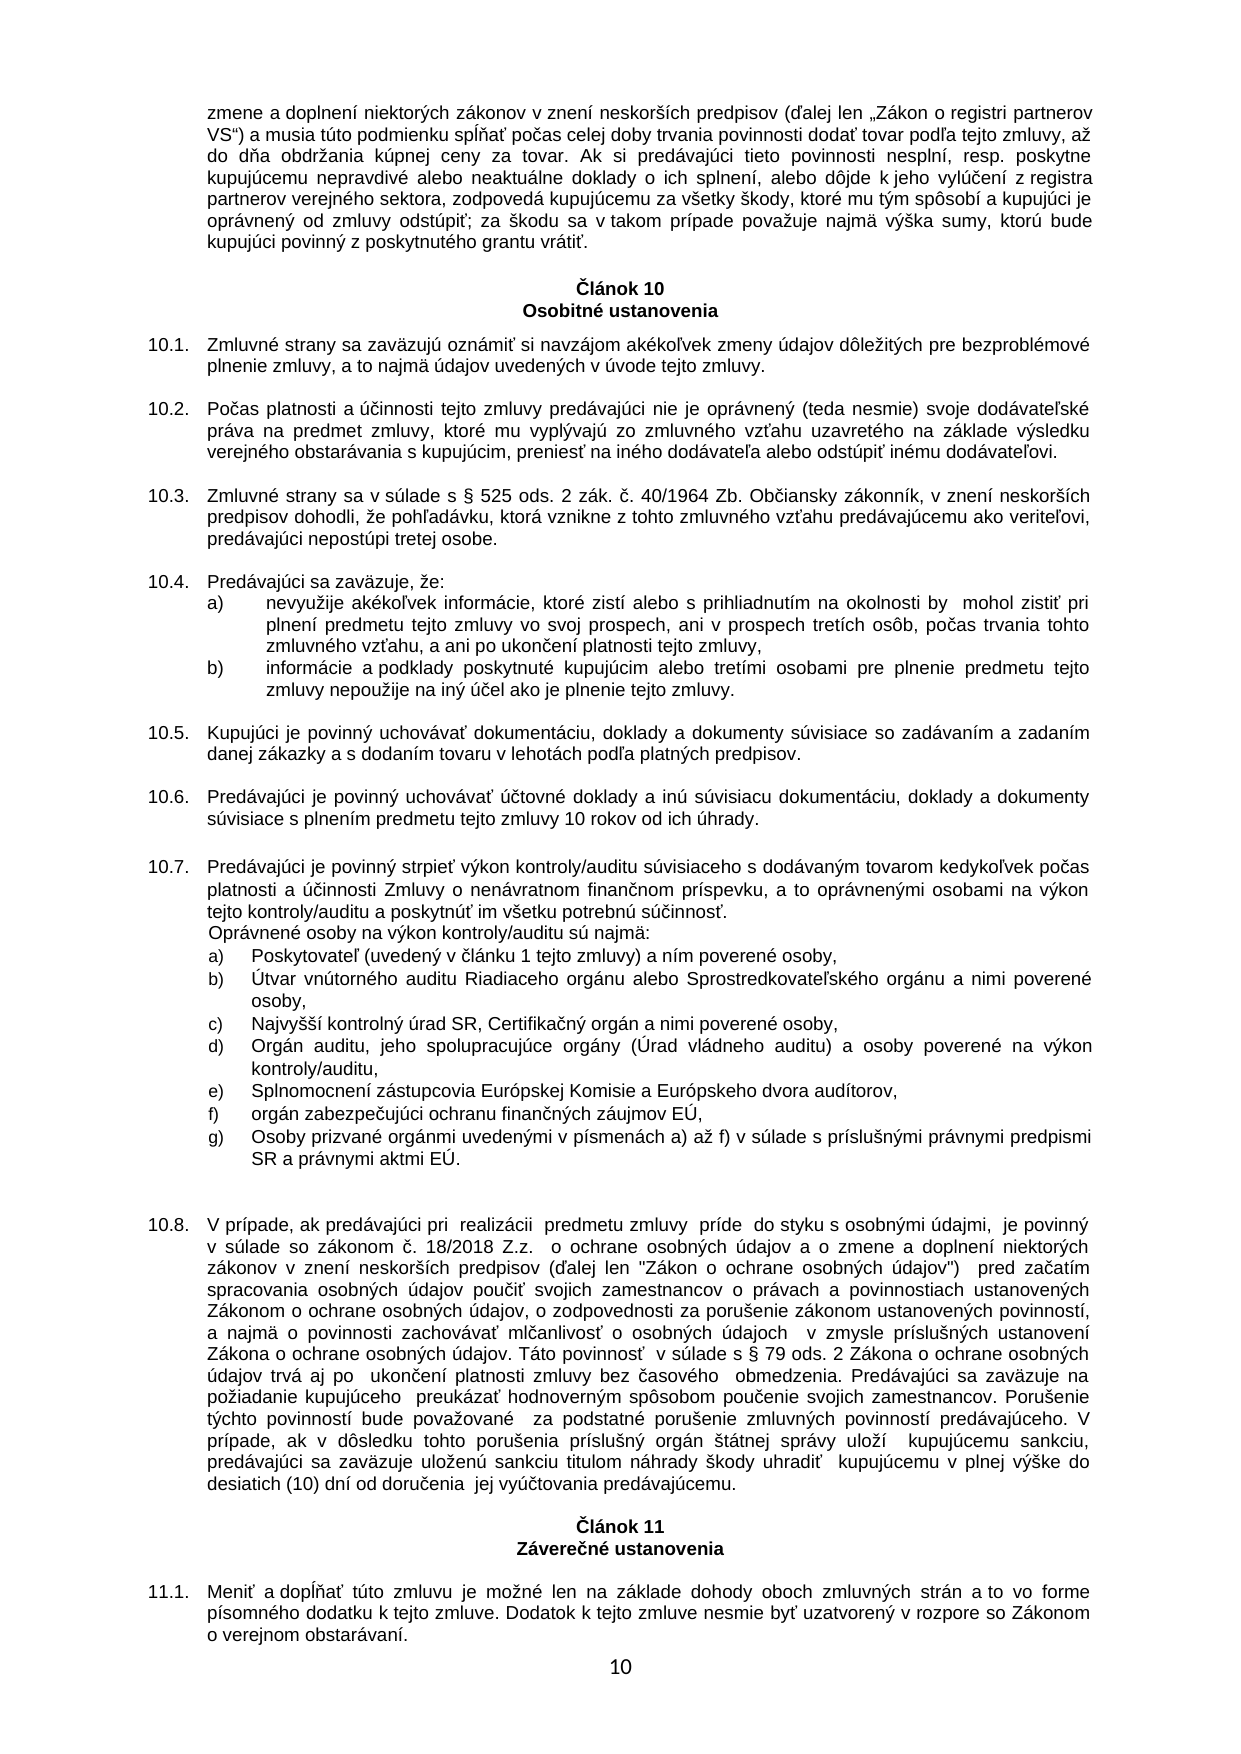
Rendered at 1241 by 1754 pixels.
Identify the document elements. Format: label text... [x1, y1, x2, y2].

text Osobitné ustanovenia [148, 299, 1092, 321]
text 11.1. Meniť a dopĺňať túto zmluvu je možné len na základe dohody oboch zmluvných strán a to vo forme písomného dodatku k tejto zmluve. Dodatok k tejto zmluve nesmie byť uzatvorený v rozpore so Zákonom o verejnom obstarávaní. [148, 1580, 1090, 1645]
list Predávajúci je povinný uchovávať účtovné doklady a inú súvisiacu dokumentáciu, doklady a dokumenty súvisiace s plnením predmetu tejto zmluvy 10 rokov od ich úhrady. [148, 786, 1090, 829]
list informácie a podklady poskytnuté kupujúcim alebo tretími osobami pre plnenie predmetu tejto zmluvy nepoužije na iný účel ako je plnenie tejto zmluvy. [207, 657, 1090, 700]
text Článok 11 [148, 1516, 1092, 1537]
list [148, 102, 1092, 253]
list Poskytovateľ (uvedený v článku 1 tejto zmluvy) a ním poverené osoby, [148, 945, 1092, 966]
list orgán zabezpečujúci ochranu finančných záujmov EÚ, [148, 1103, 1092, 1124]
text Článok 10 [148, 278, 1092, 299]
list V prípade, ak predávajúci pri realizácii predmetu zmluvy príde do styku s osobnými údajmi, je povinný v súlade so zákonom č. 18/2018 Z.z. o ochrane osobných údajov a o zmene a doplnení niektorých zákonov v znení neskorších predpisov (ďalej len "Zákon o ochrane osobných údajov") pred začatím spracovania osobných údajov poučiť svojich zamestnancov o právach a povinnostiach ustanovených Zákonom o ochrane osobných údajov, o zodpovednosti za porušenie zákonom ustanovených povinností, a najmä o povinnosti zachovávať mlčanlivosť o osobných údajoch v zmysle príslušných ustanovení Zákona o ochrane osobných údajov. Táto povinnosť v súlade s § 79 ods. 2 Zákona o ochrane osobných údajov trvá aj po ukončení platnosti zmluvy bez časového obmedzenia. Predávajúci sa zaväzuje na požiadanie kupujúceho preukázať hodnoverným spôsobom poučenie svojich zamestnancov. Porušenie týchto povinností bude považované za podstatné porušenie zmluvných povinností predávajúceho. V prípade, ak v dôsledku tohto porušenia príslušný orgán štátnej správy uloží kupujúcemu sankciu, predávajúci sa zaväzuje uloženú sankciu titulom náhrady škody uhradiť kupujúcemu v plnej výške do desiatich (10) dní od doručenia jej vyúčtovania predávajúcemu. [148, 1214, 1090, 1494]
list Kupujúci je povinný uchovávať dokumentáciu, doklady a dokumenty súvisiace so zadávaním a zadaním danej zákazky a s dodaním tovaru v lehotách podľa platných predpisov. [148, 722, 1090, 765]
list Zmluvné strany sa v súlade s § 525 ods. 2 zák. č. 40/1964 Zb. Občiansky zákonník, v znení neskorších predpisov dohodli, že pohľadávku, ktorá vznikne z tohto zmluvného vzťahu predávajúcemu ako veriteľovi, predávajúci nepostúpi tretej osobe. [148, 484, 1090, 549]
list Predávajúci sa zaväzuje, že: [148, 571, 1090, 592]
list Počas platnosti a účinnosti tejto zmluvy predávajúci nie je oprávnený (teda nesmie) svoje dodávateľské práva na predmet zmluvy, ktoré mu vyplývajú zo zmluvného vzťahu uzavretého na základe výsledku verejného obstarávania s kupujúcim, preniesť na iného dodávateľa alebo odstúpiť inému dodávateľovi. [148, 398, 1090, 463]
text Záverečné ustanovenia [148, 1537, 1092, 1559]
list Predávajúci je povinný strpieť výkon kontroly/auditu súvisiaceho s dodávaným tovarom kedykoľvek počas platnosti a účinnosti Zmluvy o nenávratnom finančnom príspevku, a to oprávnenými osobami na výkon tejto kontroly/auditu a poskytnúť im všetku potrebnú súčinnosť. [148, 851, 1090, 922]
list Najvyšší kontrolný úrad SR, Certifikačný orgán a nimi poverené osoby, [148, 1012, 1092, 1034]
list Útvar vnútorného auditu Riadiaceho orgánu alebo Sprostredkovateľského orgánu a nimi poverené osoby, [208, 967, 1092, 1011]
list Osoby prizvané orgánmi uvedenými v písmenách a) až f) v súlade s príslušnými právnymi predpismi SR a právnymi aktmi EÚ. [208, 1126, 1092, 1170]
list nevyužije akékoľvek informácie, ktoré zistí alebo s prihliadnutím na okolnosti by mohol zistiť pri plnení predmetu tejto zmluvy vo svoj prospech, ani v prospech tretích osôb, počas trvania tohto zmluvného vzťahu, a ani po ukončení platnosti tejto zmluvy, [207, 592, 1090, 657]
list Orgán auditu, jeho spolupracujúce orgány (Úrad vládneho auditu) a osoby poverené na výkon kontroly/auditu, [208, 1035, 1092, 1079]
text Oprávnené osoby na výkon kontroly/auditu sú najmä: [148, 922, 1092, 944]
list Splnomocnení zástupcovia Európskej Komisie a Európskeho dvora audítorov, [148, 1080, 1092, 1102]
list Zmluvné strany sa zaväzujú oznámiť si navzájom akékoľvek zmeny údajov dôležitých pre bezproblémové plnenie zmluvy, a to najmä údajov uvedených v úvode tejto zmluvy. [148, 333, 1090, 377]
